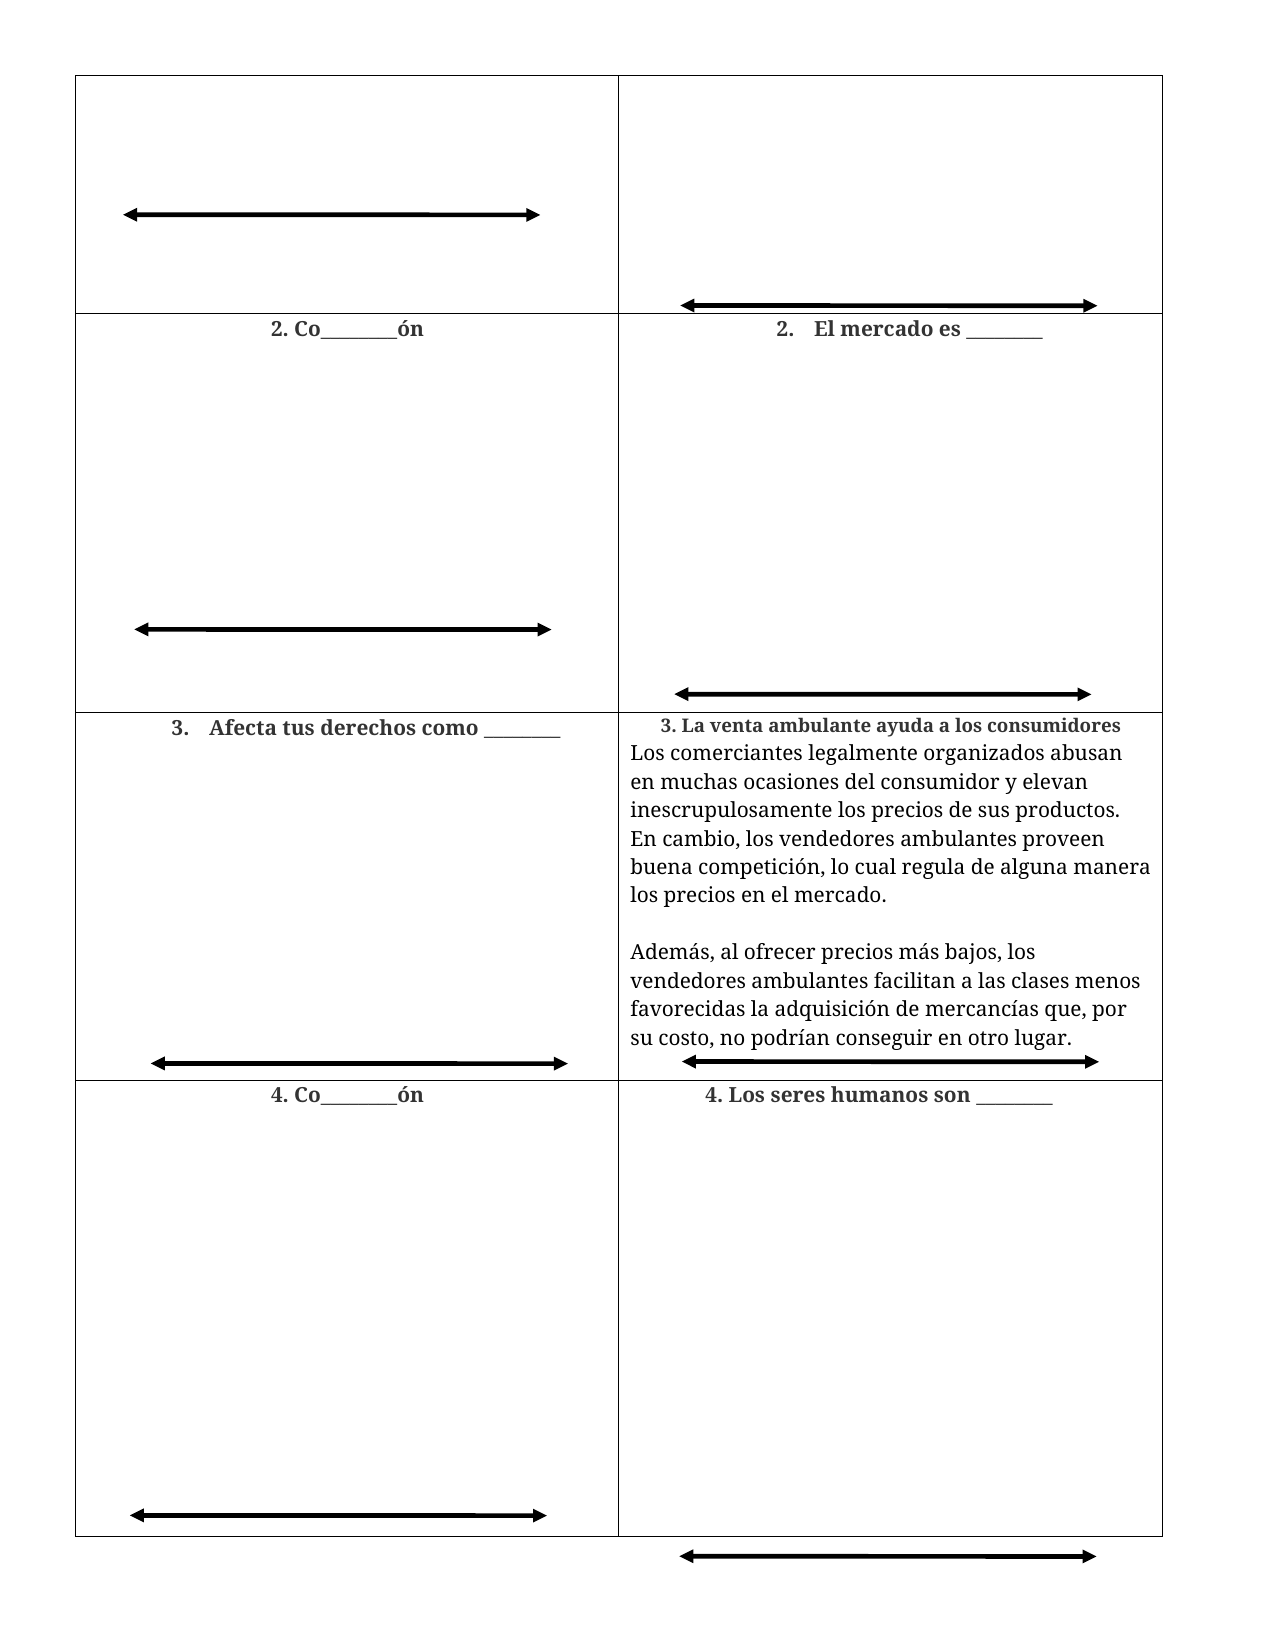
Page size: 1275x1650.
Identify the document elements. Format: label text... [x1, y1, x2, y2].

table_cell 4. Los seres humanos son ________ Los vendedores ambulantes tienen derecho al trabajo y no han encontrado otra manera de sobrevivir. Es mejor ganarse la vida de este modo que dedicarse a la delincuencia. Impedirles a estas personas que trabajen sería negarles a muchas familias pobres su mínima supervivencia. Sería dejar a muchos niños desprotegidos, con hambre y sin mayores esperanzas de tener un futuro promisorio Si el gobierno y la empresa privada no ofrecen nuevas opciones de trabajo, los ciudadanos tienen que ingeniárselas para no morirse de hambre. “A un estómago vacío no se le puede hablar de paz,” decía Santo Tomás. [619, 1081, 1162, 1536]
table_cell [619, 76, 1162, 313]
table_cell 4. Co________ón Los vendedores ambulantes generan una cantidad de basura enorme. Además de crear malos olores y ser ofensivo a la vista, esto requiere que la ciudad pague más por limpieza para mantener el acceso público dentro de esta zona. En fin, se produce un deterioro de la vía pública, gasto que se implementa al cabildo. [76, 1081, 618, 1536]
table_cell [76, 76, 618, 313]
table_cell Afecta tus derechos como ________ La calidad, información previa a la compra, y garantía o devolución de tu dinero se ve vulnerable puesto a que no es posible reclamar por la compra un artículo defectuoso ya que no tienes quien asegure tu calidad de comprador como lo hacen los almacenes. Además, los alimentos que compras de un vendedor ambulante muchas veces no tienen controles ni garantías sanitarias. Esto crea un riesgo a la salud pública. [76, 713, 618, 1079]
table_cell 2. Co________ón Muchas veces, los vendedores ambulantes ofrecen los mismos productos que los vendedores que poseen un local estable, pero ellos no tienen que pagar renta y servicios básicos como luz, agua, etc. Gracias a esta ventaja, los vendedores ambulantes pueden ofrecer sus mercancías a menor precio. Esto obliga a los vendedores estables a bajar el precio, perjudicando sus negocios. ¡Es competencia injusta! [76, 314, 618, 712]
table_cell 3. La venta ambulante ayuda a los consumidores Los comerciantes legalmente organizados abusan en muchas ocasiones del consumidor y elevan inescrupulosamente los precios de sus productos. En cambio, los vendedores ambulantes proveen buena competición, lo cual regula de alguna manera los precios en el mercado. Además, al ofrecer precios más bajos, los vendedores ambulantes facilitan a las clases menos favorecidas la adquisición de mercancías que, por su costo, no podrían conseguir en otro lugar. [619, 713, 1162, 1079]
table_cell El mercado es ________ Algunos son partidarios de que la existencia de vendedores ambulantes es una “competencia injusta.” Pero no se está obligando a nadie a comprar dicha mercadería. Además, hay que considerar las ventajas que tienen los locales fijos. Por ejemplo, una señora que vende ropa de un carrito no proporciona la misma atención que un local comercial, dado que ella no posee un vestidor donde sus clientes puedan probarse la ropa como es costumbre de todo consumidor. [619, 314, 1162, 712]
